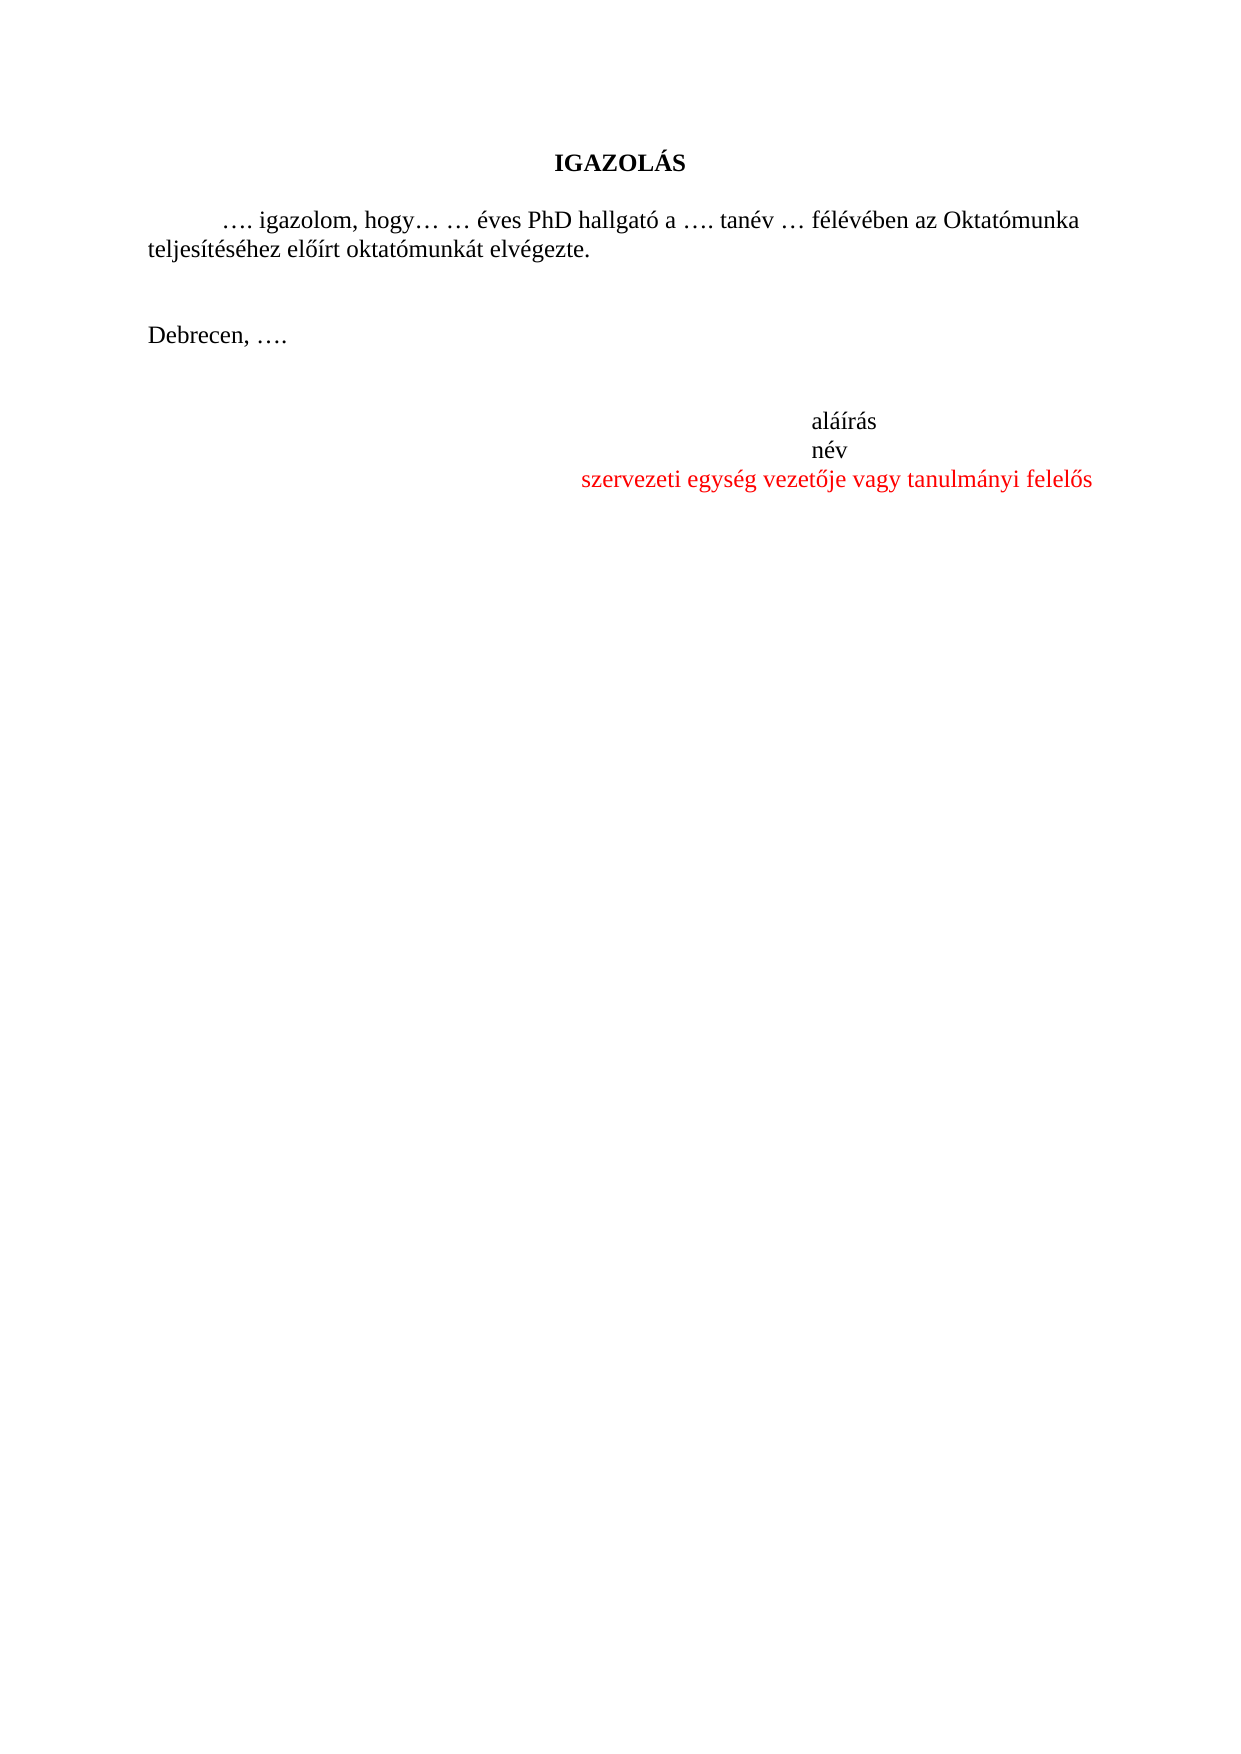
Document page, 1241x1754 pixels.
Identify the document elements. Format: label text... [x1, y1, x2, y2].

text név [148, 435, 1093, 464]
text aláírás [148, 406, 1093, 435]
text …. igazolom, hogy… … éves PhD hallgató a …. tanév … félévében az Oktatómunka teljesítéséhez előírt oktatómunkát elvégezte. [148, 205, 1093, 263]
text szervezeti egység vezetője vagy tanulmányi felelős [148, 464, 1093, 493]
text IGAZOLÁS [148, 148, 1093, 176]
text Debrecen, …. [148, 320, 1093, 349]
